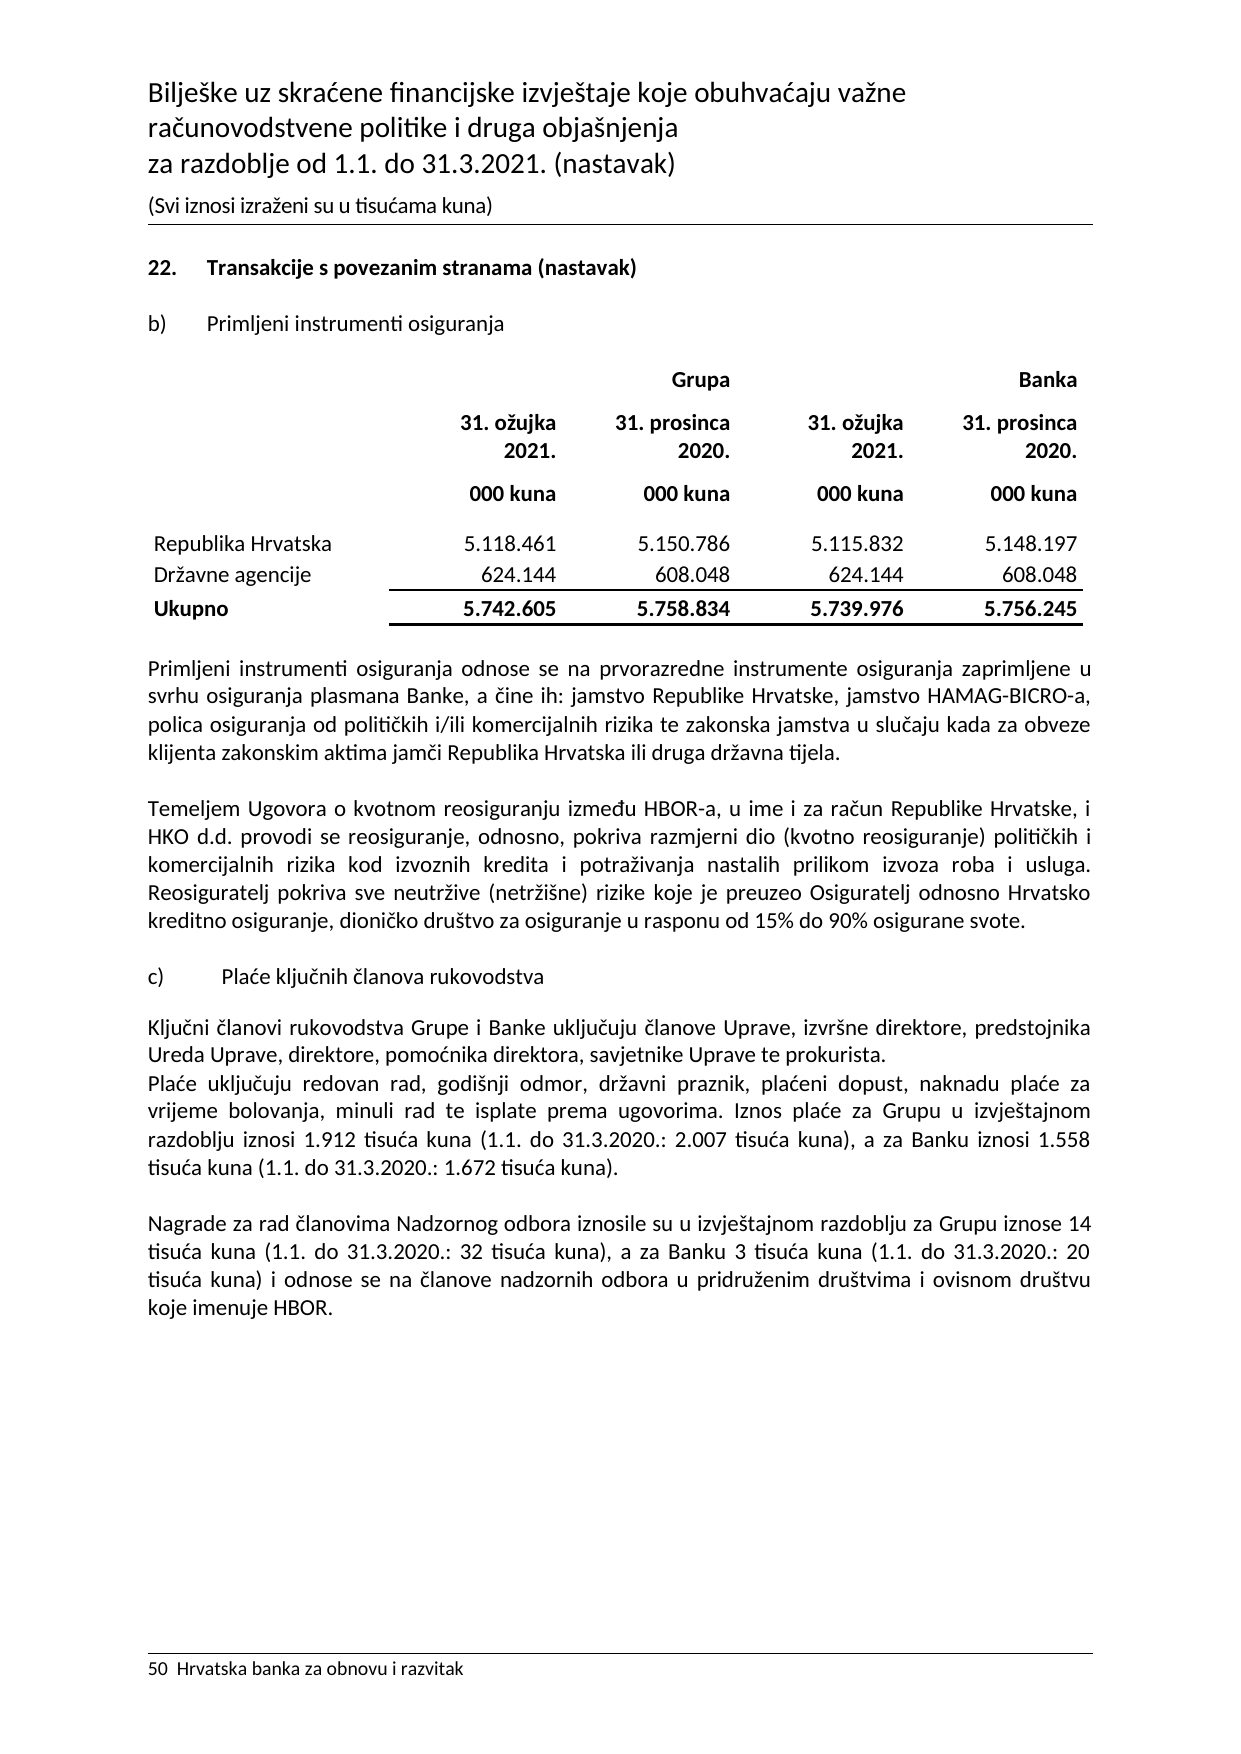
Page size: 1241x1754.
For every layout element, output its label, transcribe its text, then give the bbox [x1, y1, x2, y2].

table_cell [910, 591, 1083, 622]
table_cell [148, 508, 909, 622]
text Nagrade za rad članovima Nadzornog odbora iznosile su u izvještajnom razdoblju za Grupu iznose 14 tisuća kuna (1.1. do 31.3.2020.: 32 tisuća kuna), a za Banku 3 tisuća kuna (1.1. do 31.3.2020.: 20 tisuća kuna) i odnose se na članove nadzornih odbora u pridruženim društvima i ovisnom društvu koje imenuje HBOR. [148, 1209, 1093, 1321]
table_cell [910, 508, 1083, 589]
text 22. Transakcije s povezanim stranama (nastavak) [148, 253, 1093, 281]
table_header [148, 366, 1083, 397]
text Primljeni instrumenti osiguranja odnose se na prvorazredne instrumente osiguranja zaprimljene u svrhu osiguranja plasmana Banke, a čine ih: jamstvo Republike Hrvatske, jamstvo HAMAG-BICRO-a, polica osiguranja od političkih i/ili komercijalnih rizika te zakonska jamstva u slučaju kada za obveze klijenta zakonskim aktima jamči Republika Hrvatska ili druga državna tijela. [148, 654, 1093, 766]
text b) Primljeni instrumenti osiguranja [148, 309, 1093, 337]
text c) Plaće ključnih članova rukovodstva [148, 962, 1093, 990]
text Ključni članovi rukovodstva Grupe i Banke uključuju članove Uprave, izvršne direktore, predstojnika Ureda Uprave, direktore, pomoćnika direktora, savjetnike Uprave te prokurista. [148, 1013, 1093, 1069]
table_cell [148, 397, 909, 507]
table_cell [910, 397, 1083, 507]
text Temeljem Ugovora o kvotnom reosiguranju između HBOR-a, u ime i za račun Republike Hrvatske, i HKO d.d. provodi se reosiguranje, odnosno, pokriva razmjerni dio (kvotno reosiguranje) političkih i komercijalnih rizika kod izvoznih kredita i potraživanja nastalih prilikom izvoza roba i usluga. Reosiguratelj pokriva sve neutržive (netržišne) rizike koje je preuzeo Osiguratelj odnosno Hrvatsko kreditno osiguranje, dioničko društvo za osiguranje u rasponu od 15% do 90% osigurane svote. [148, 794, 1093, 934]
text Plaće uključuju redovan rad, godišnji odmor, državni praznik, plaćeni dopust, naknadu plaće za vrijeme bolovanja, minuli rad te isplate prema ugovorima. Iznos plaće za Grupu u izvještajnom razdoblju iznosi 1.912 tisuća kuna (1.1. do 31.3.2020.: 2.007 tisuća kuna), a za Banku iznosi 1.558 tisuća kuna (1.1. do 31.3.2020.: 1.672 tisuća kuna). [148, 1069, 1093, 1181]
